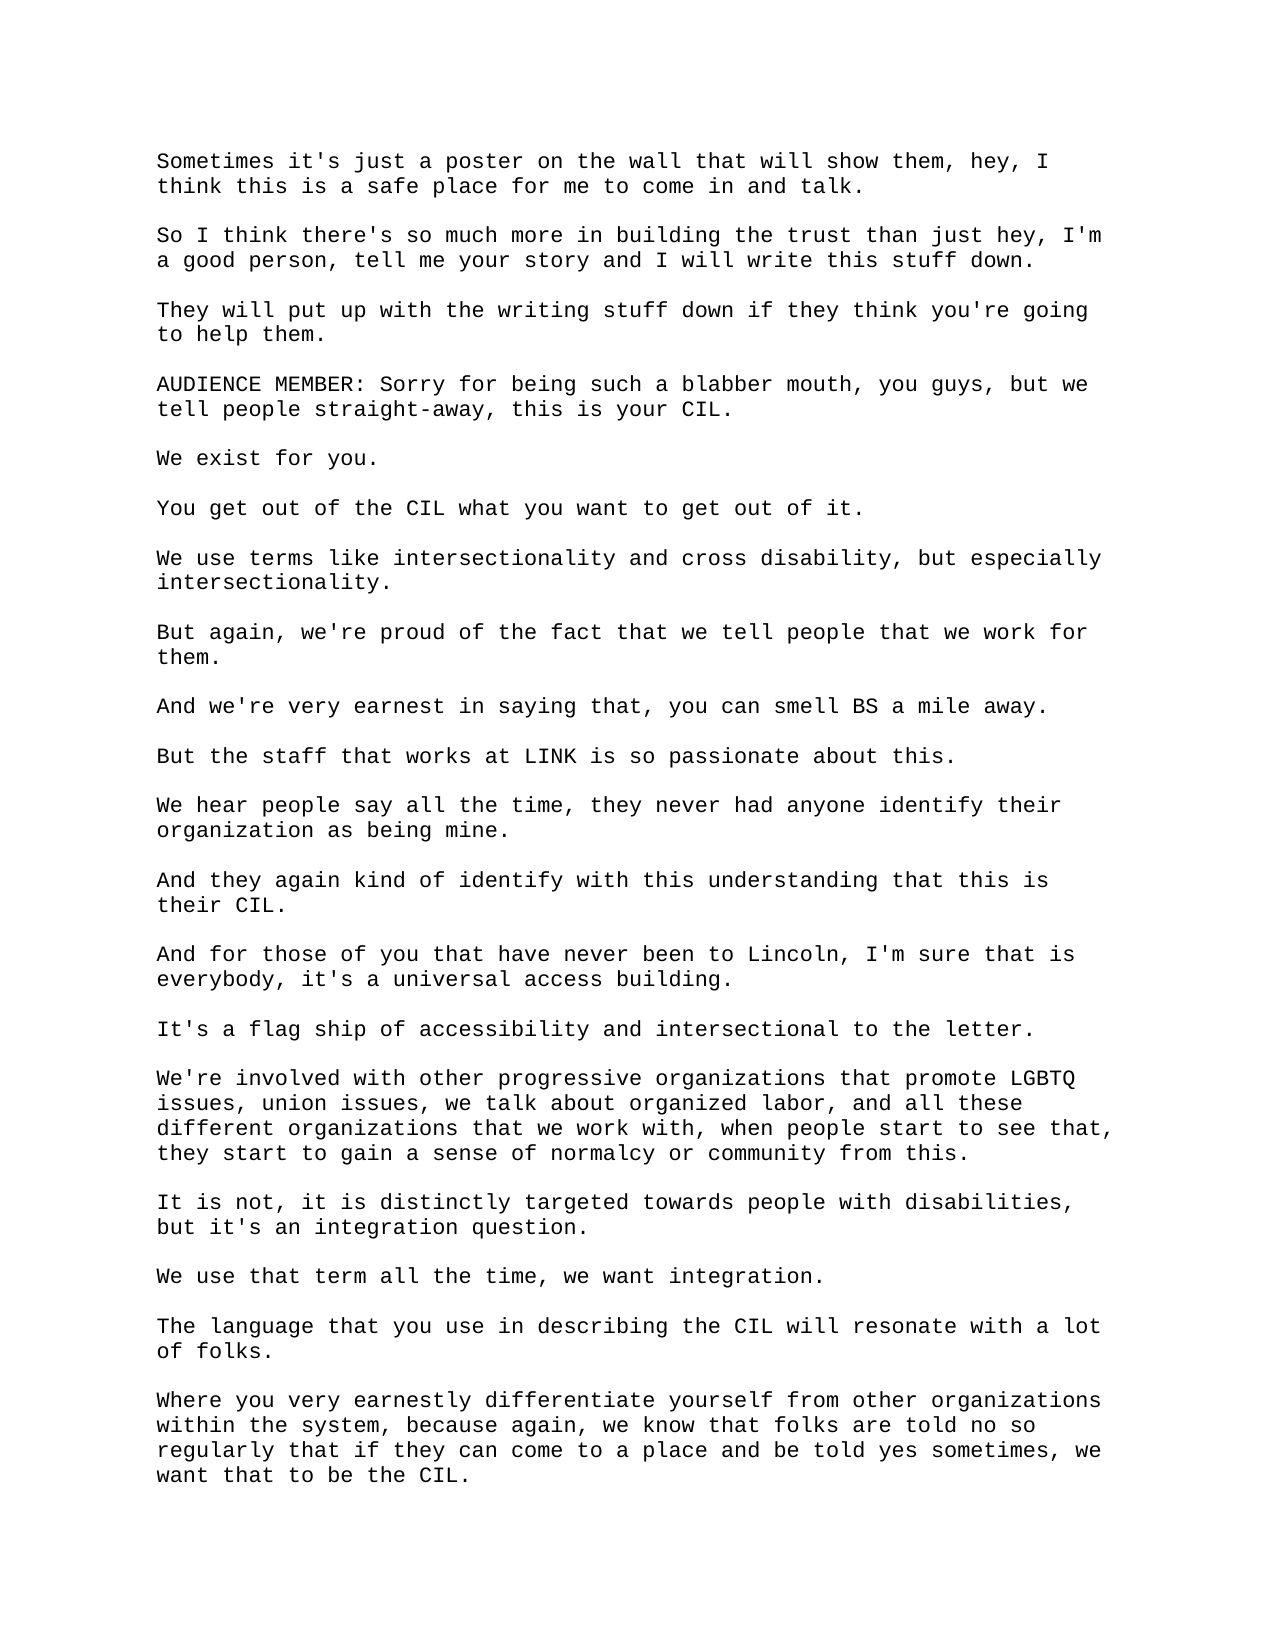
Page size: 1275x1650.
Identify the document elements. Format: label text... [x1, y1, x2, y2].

text We hear people say all the time, they never had anyone identify their organization as being mine. [156, 794, 1118, 844]
text We exist for you. [156, 447, 1118, 472]
text You get out of the CIL what you want to get out of it. [156, 497, 1118, 522]
text It is not, it is distinctly targeted towards people with disabilities, but it's an integration question. [156, 1191, 1118, 1241]
text The language that you use in describing the CIL will resonate with a lot of folks. [156, 1315, 1118, 1365]
text So I think there's so much more in building the trust than just hey, I'm a good person, tell me your story and I will write this stuff down. [156, 224, 1118, 274]
text It's a flag ship of accessibility and intersectional to the letter. [156, 1018, 1118, 1042]
text And they again kind of identify with this understanding that this is their CIL. [156, 869, 1118, 918]
text Where you very earnestly differentiate yourself from other organizations within the system, because again, we know that folks are told no so regularly that if they can come to a place and be told yes sometimes, we want that to be the CIL. [156, 1389, 1118, 1489]
text AUDIENCE MEMBER: Sorry for being such a blabber mouth, you guys, but we tell people straight-away, this is your CIL. [156, 373, 1118, 423]
text We're involved with other progressive organizations that promote LGBTQ issues, union issues, we talk about organized labor, and all these different organizations that we work with, when people start to see that, they start to gain a sense of normalcy or community from this. [156, 1067, 1118, 1166]
text They will put up with the writing stuff down if they think you're going to help them. [156, 299, 1118, 348]
text And for those of you that have never been to Lincoln, I'm sure that is everybody, it's a universal access building. [156, 943, 1118, 993]
text But the staff that works at LINK is so passionate about this. [156, 745, 1118, 770]
text And we're very earnest in saying that, you can smell BS a mile away. [156, 695, 1118, 720]
text Sometimes it's just a poster on the wall that will show them, hey, I think this is a safe place for me to come in and talk. [156, 150, 1118, 199]
text We use that term all the time, we want integration. [156, 1266, 1118, 1290]
text We use terms like intersectionality and cross disability, but especially intersectionality. [156, 547, 1118, 596]
text But again, we're proud of the fact that we tell people that we work for them. [156, 621, 1118, 671]
